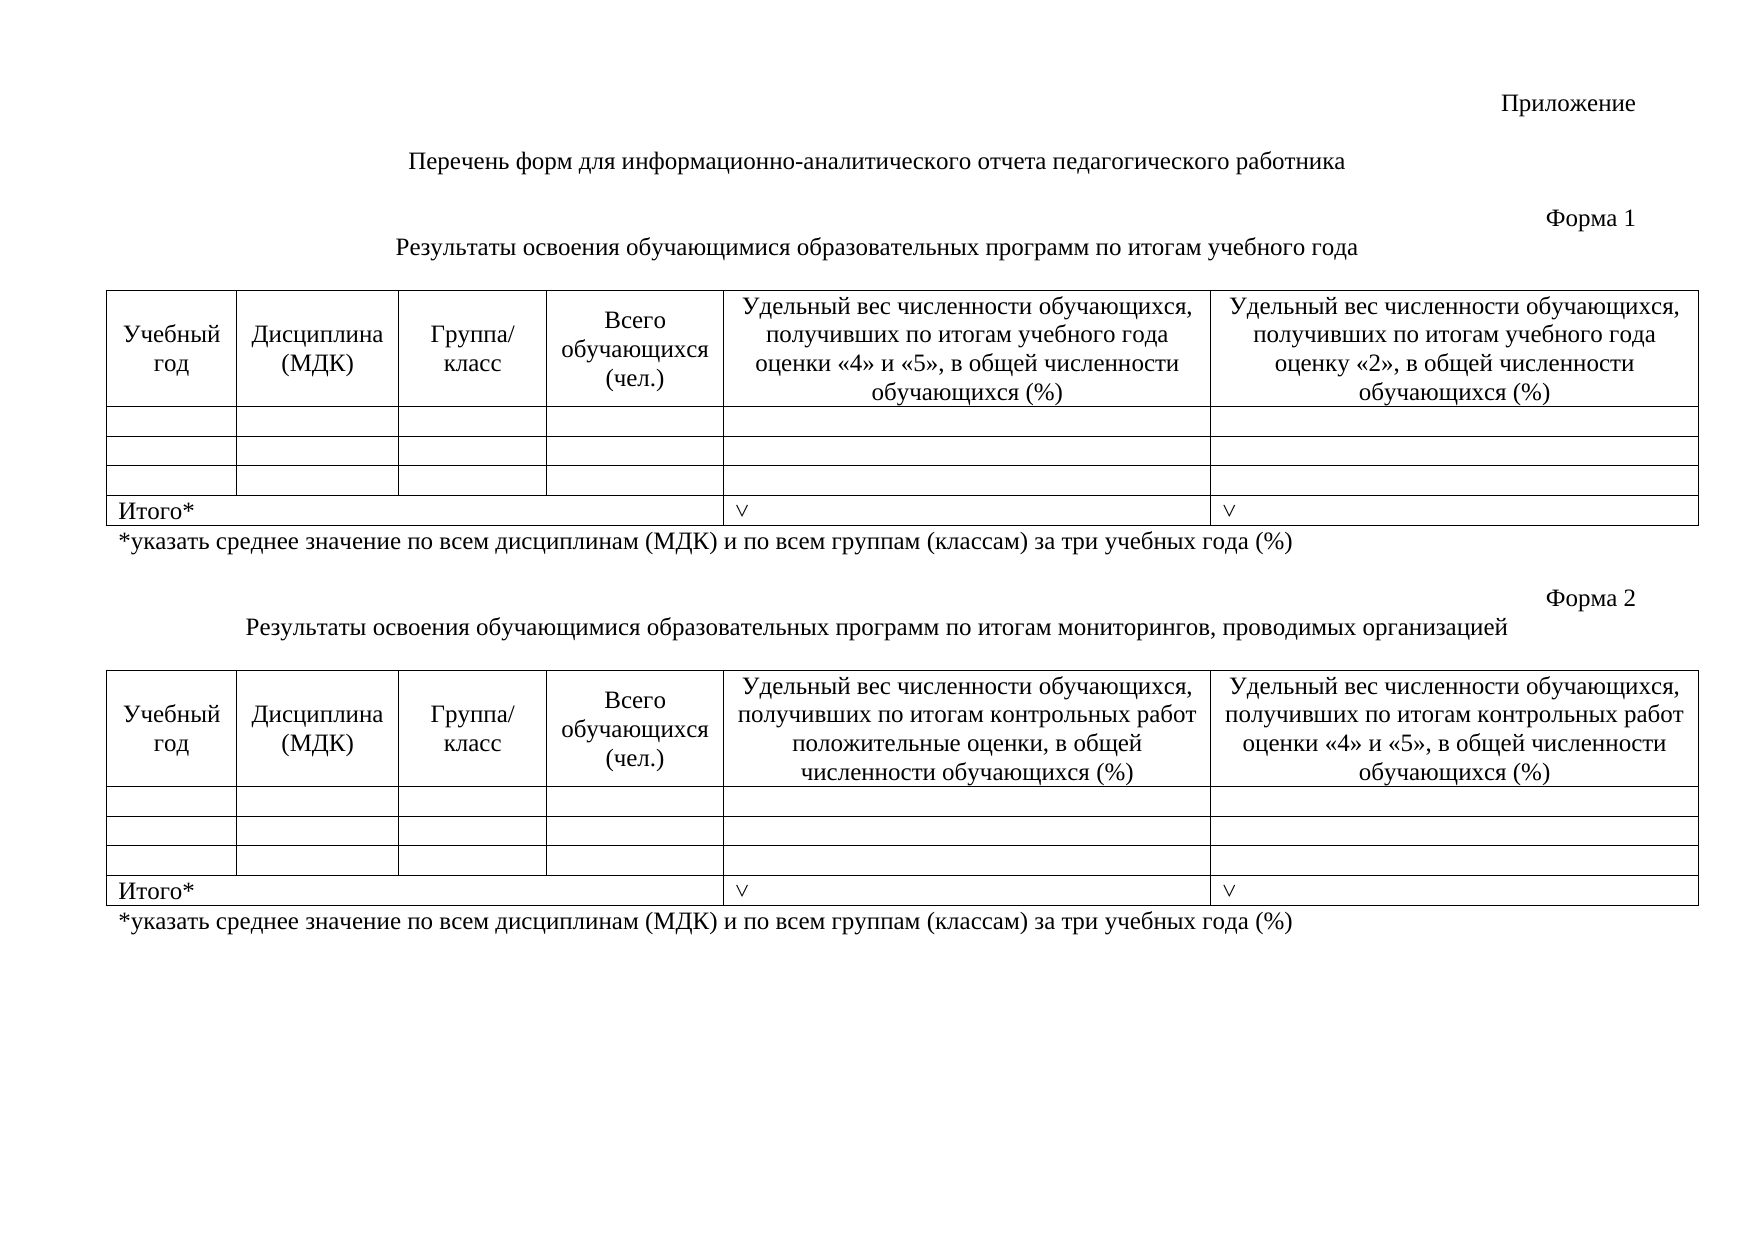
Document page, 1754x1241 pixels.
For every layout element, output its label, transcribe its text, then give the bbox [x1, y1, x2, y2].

table_header Дисциплина (МДК) [237, 291, 398, 406]
text *указать среднее значение по всем дисциплинам (МДК) и по всем группам (классам) за три учебных года (%) [118, 906, 1636, 935]
table_header Всего обучающихся (чел.) [547, 671, 723, 786]
table_cell [237, 407, 398, 436]
table_cell [1211, 817, 1698, 845]
table_cell ˅ [1211, 496, 1698, 525]
table_cell [1211, 437, 1698, 465]
table_cell [237, 437, 398, 465]
table_header Учебный год [107, 291, 236, 406]
table_header Удельный вес численности обучающихся, получивших по итогам учебного года оценки «4» и «5», в общей численности обучающихся (%) [724, 291, 1210, 406]
table_cell [547, 787, 723, 816]
table_cell [724, 407, 1210, 436]
table_header Всего обучающихся (чел.) [547, 291, 723, 406]
text *указать среднее значение по всем дисциплинам (МДК) и по всем группам (классам) за три учебных года (%) [118, 526, 1636, 555]
table_header Учебный год [107, 671, 236, 786]
text Приложение [118, 88, 1636, 117]
table_cell [237, 846, 398, 875]
text Форма 2 [118, 583, 1636, 612]
text Результаты освоения обучающимися образовательных программ по итогам мониторингов, проводимых организацией [118, 612, 1636, 641]
table_cell [237, 817, 398, 845]
table_cell [547, 437, 723, 465]
table_cell Итого* [107, 496, 723, 525]
table_header Удельный вес численности обучающихся, получивших по итогам учебного года оценку «2», в общей численности обучающихся (%) [1211, 291, 1698, 406]
table_cell [399, 437, 546, 465]
table_cell [547, 407, 723, 436]
table_header Группа/ класс [399, 291, 546, 406]
table_cell Итого* [107, 876, 723, 905]
text Перечень форм для информационно-аналитического отчета педагогического работника [118, 146, 1636, 175]
table_header Удельный вес численности обучающихся, получивших по итогам контрольных работ положительные оценки, в общей численности обучающихся (%) [724, 671, 1210, 786]
table_cell [724, 787, 1210, 816]
table_cell [107, 787, 236, 816]
table_cell [547, 466, 723, 495]
table_cell [107, 437, 236, 465]
table_cell [237, 787, 398, 816]
table_cell [1211, 466, 1698, 495]
table_cell ˅ [1211, 876, 1698, 905]
table_cell [399, 817, 546, 845]
table_cell [724, 846, 1210, 875]
table_cell [1211, 407, 1698, 436]
table_header Дисциплина (МДК) [237, 671, 398, 786]
table_header Группа/ класс [399, 671, 546, 786]
table_cell [107, 846, 236, 875]
table_header Удельный вес численности обучающихся, получивших по итогам контрольных работ оценки «4» и «5», в общей численности обучающихся (%) [1211, 671, 1698, 786]
table_cell [547, 817, 723, 845]
table_cell [237, 466, 398, 495]
table_cell [724, 437, 1210, 465]
table_cell [107, 407, 236, 436]
table_cell ˅ [724, 876, 1210, 905]
table_cell [399, 846, 546, 875]
table_cell [547, 846, 723, 875]
table_cell ˅ [724, 496, 1210, 525]
table_cell [399, 466, 546, 495]
text Форма 1 [118, 203, 1636, 232]
text Результаты освоения обучающимися образовательных программ по итогам учебного года [118, 232, 1636, 261]
table_cell [107, 466, 236, 495]
table_cell [1211, 787, 1698, 816]
table_cell [724, 817, 1210, 845]
table_cell [107, 817, 236, 845]
table_cell [399, 787, 546, 816]
table_cell [399, 407, 546, 436]
table_cell [724, 466, 1210, 495]
table_cell [1211, 846, 1698, 875]
